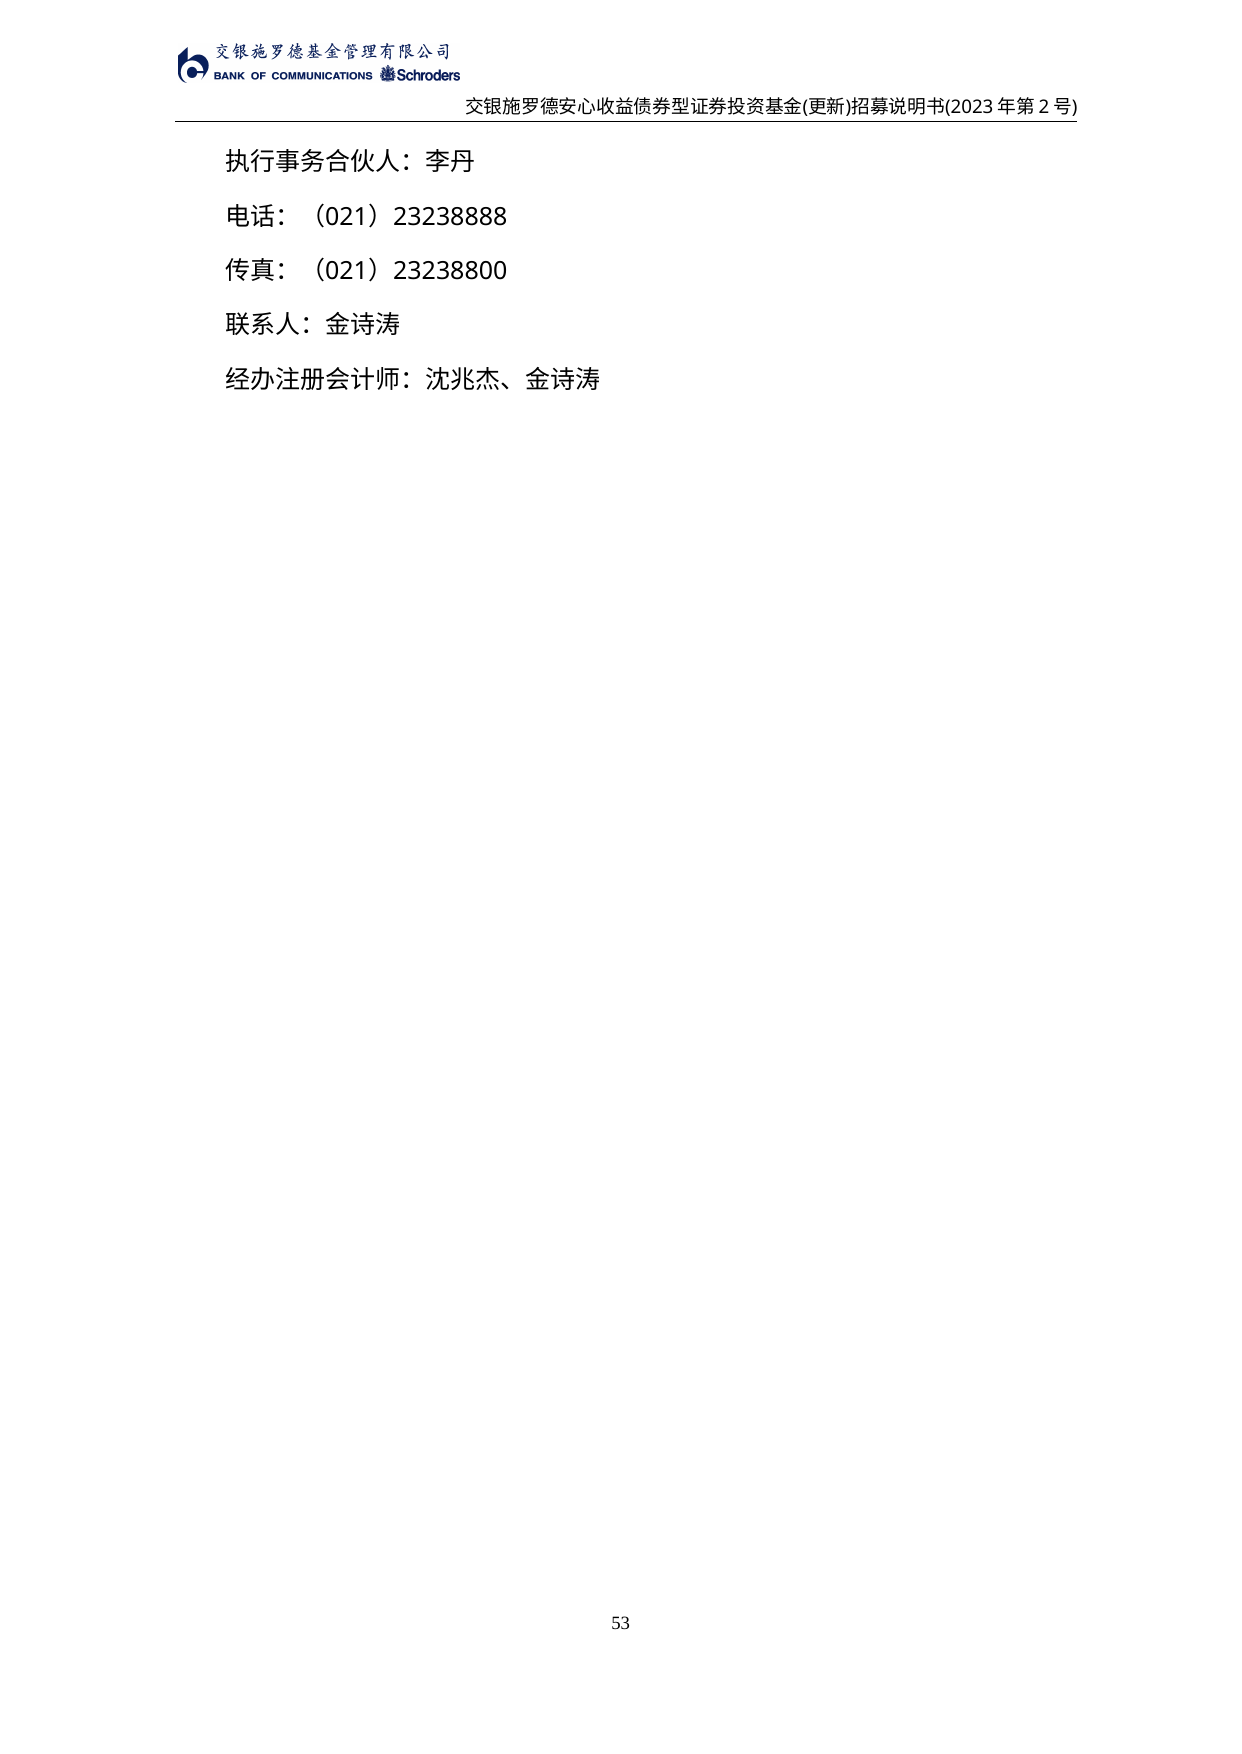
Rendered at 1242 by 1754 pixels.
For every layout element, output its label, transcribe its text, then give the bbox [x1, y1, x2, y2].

text 经办注册会计师：沈兆杰、金诗涛 [175, 359, 1077, 395]
picture [178, 43, 460, 83]
text 联系人：金诗涛 [175, 305, 1077, 341]
text 传真：（021）23238800 [175, 250, 1077, 287]
text 执行事务合伙人：李丹 [175, 142, 1077, 178]
text 电话：（021）23238888 [175, 196, 1077, 232]
